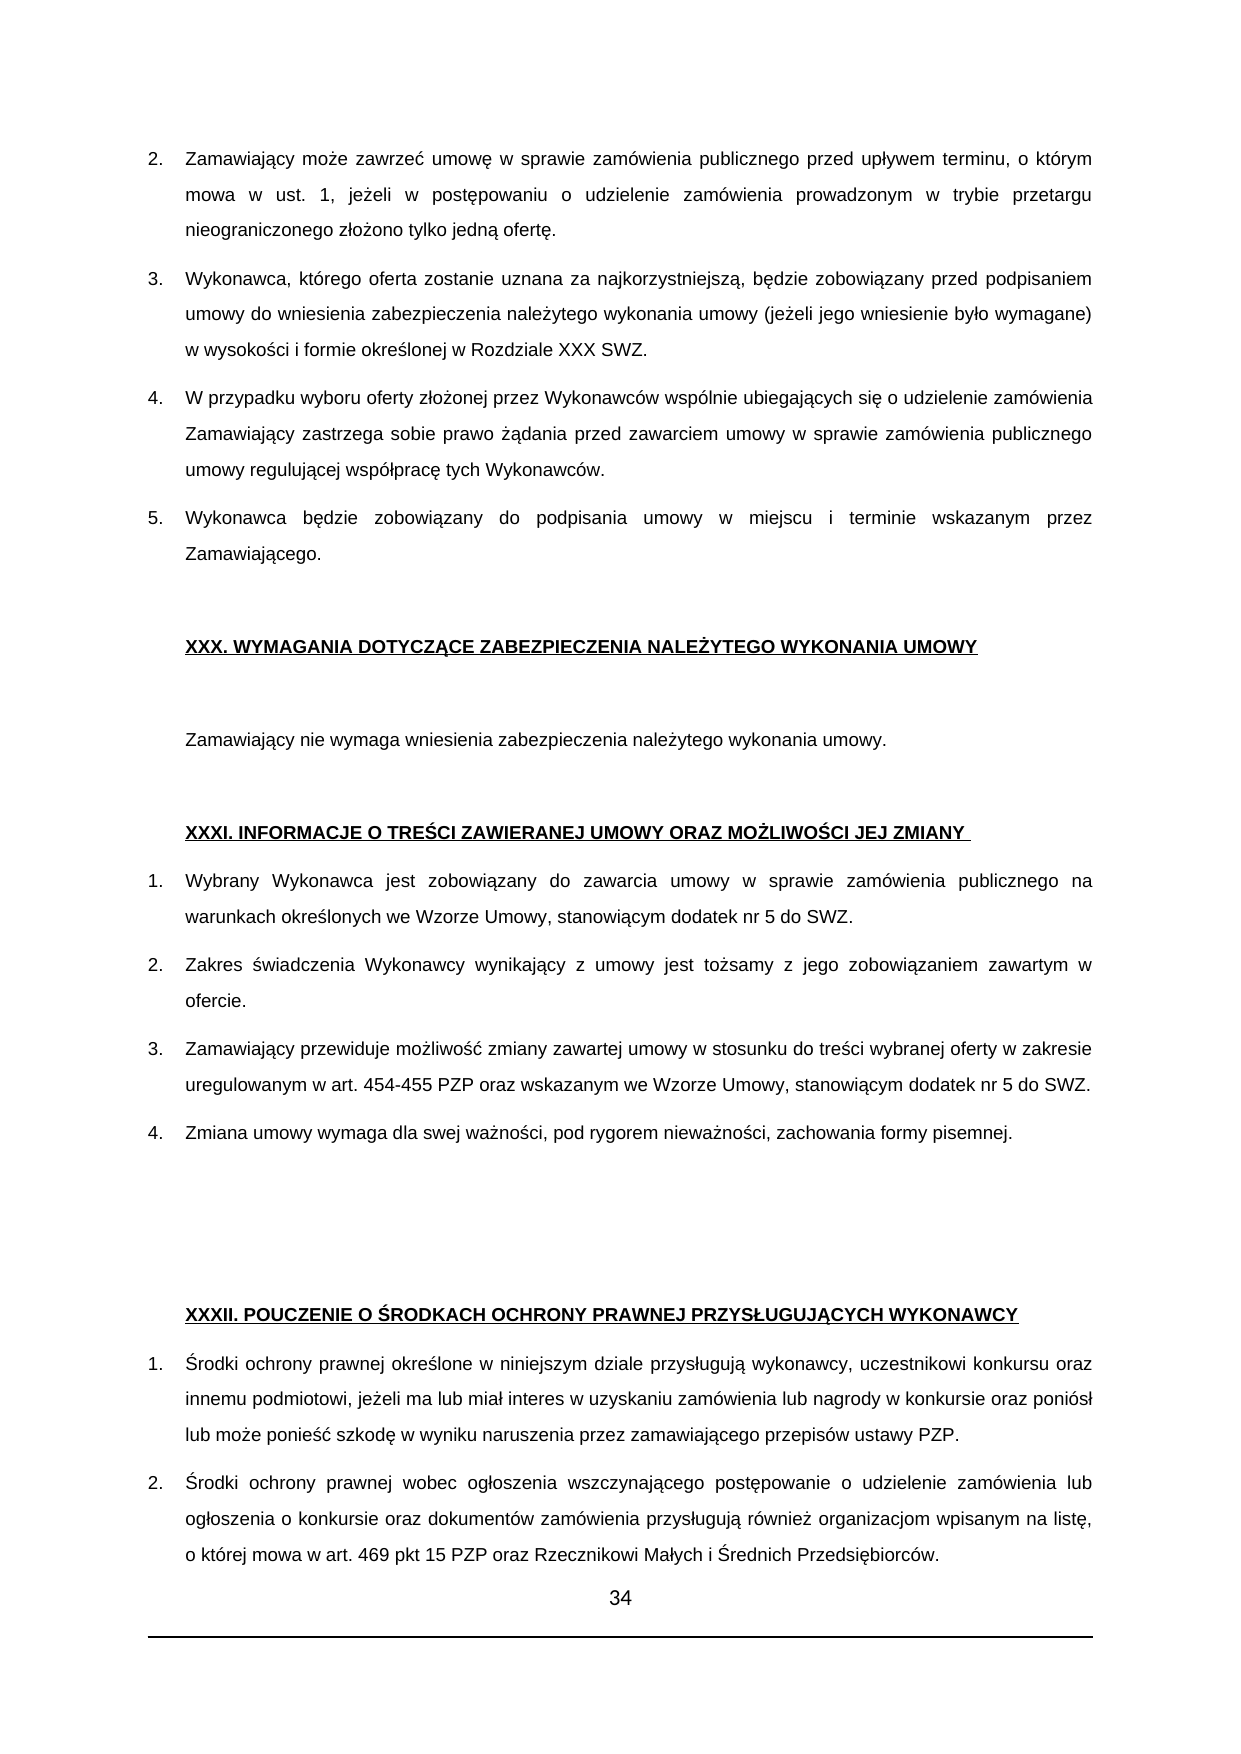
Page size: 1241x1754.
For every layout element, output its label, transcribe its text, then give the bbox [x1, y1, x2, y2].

list Zamawiający przewiduje możliwość zmiany zawartej umowy w stosunku do treści wybranej oferty w zakresie uregulowanym w art. 454-455 PZP oraz wskazanym we Wzorze Umowy, stanowiącym dodatek nr 5 do SWZ. [148, 1038, 1093, 1097]
list Środki ochrony prawnej wobec ogłoszenia wszczynającego postępowanie o udzielenie zamówienia lub ogłoszenia o konkursie oraz dokumentów zamówienia przysługują również organizacjom wpisanym na listę, o której mowa w art. 469 pkt 15 PZP oraz Rzecznikowi Małych i Średnich Przedsiębiorców. [148, 1472, 1093, 1567]
list W przypadku wyboru oferty złożonej przez Wykonawców wspólnie ubiegających się o udzielenie zamówienia Zamawiający zastrzega sobie prawo żądania przed zawarciem umowy w sprawie zamówienia publicznego umowy regulującej współpracę tych Wykonawców. [148, 387, 1093, 482]
list Zakres świadczenia Wykonawcy wynikający z umowy jest tożsamy z jego zobowiązaniem zawartym w ofercie. [148, 954, 1093, 1013]
text XXX. WYMAGANIA DOTYCZĄCE ZABEZPIECZENIA NALEŻYTEGO WYKONANIA UMOWY [185, 635, 1093, 659]
list Zamawiający może zawrzeć umowę w sprawie zamówienia publicznego przed upływem terminu, o którym mowa w ust. 1, jeżeli w postępowaniu o udzielenie zamówienia prowadzonym w trybie przetargu nieograniczonego złożono tylko jedną ofertę. [148, 148, 1093, 243]
text XXXI. INFORMACJE O TREŚCI ZAWIERANEJ UMOWY ORAZ MOŻLIWOŚCI JEJ ZMIANY [185, 821, 1093, 845]
list Wykonawca, którego oferta zostanie uznana za najkorzystniejszą, będzie zobowiązany przed podpisaniem umowy do wniesienia zabezpieczenia należytego wykonania umowy (jeżeli jego wniesienie było wymagane) w wysokości i formie określonej w Rozdziale XXX SWZ. [148, 267, 1093, 363]
list Środki ochrony prawnej określone w niniejszym dziale przysługują wykonawcy, uczestnikowi konkursu oraz innemu podmiotowi, jeżeli ma lub miał interes w uzyskaniu zamówienia lub nagrody w konkursie oraz poniósł lub może ponieść szkodę w wyniku naruszenia przez zamawiającego przepisów ustawy PZP. [148, 1352, 1093, 1448]
list Zmiana umowy wymaga dla swej ważności, pod rygorem nieważności, zachowania formy pisemnej. [148, 1122, 1093, 1145]
list Wykonawca będzie zobowiązany do podpisania umowy w miejscu i terminie wskazanym przez Zamawiającego. [148, 507, 1093, 566]
list Wybrany Wykonawca jest zobowiązany do zawarcia umowy w sprawie zamówienia publicznego na warunkach określonych we Wzorze Umowy, stanowiącym dodatek nr 5 do SWZ. [148, 870, 1093, 929]
text XXXII. POUCZENIE O ŚRODKACH OCHRONY PRAWNEJ PRZYSŁUGUJĄCYCH WYKONAWCY [185, 1304, 1093, 1328]
text Zamawiający nie wymaga wniesienia zabezpieczenia należytego wykonania umowy. [185, 728, 1093, 752]
